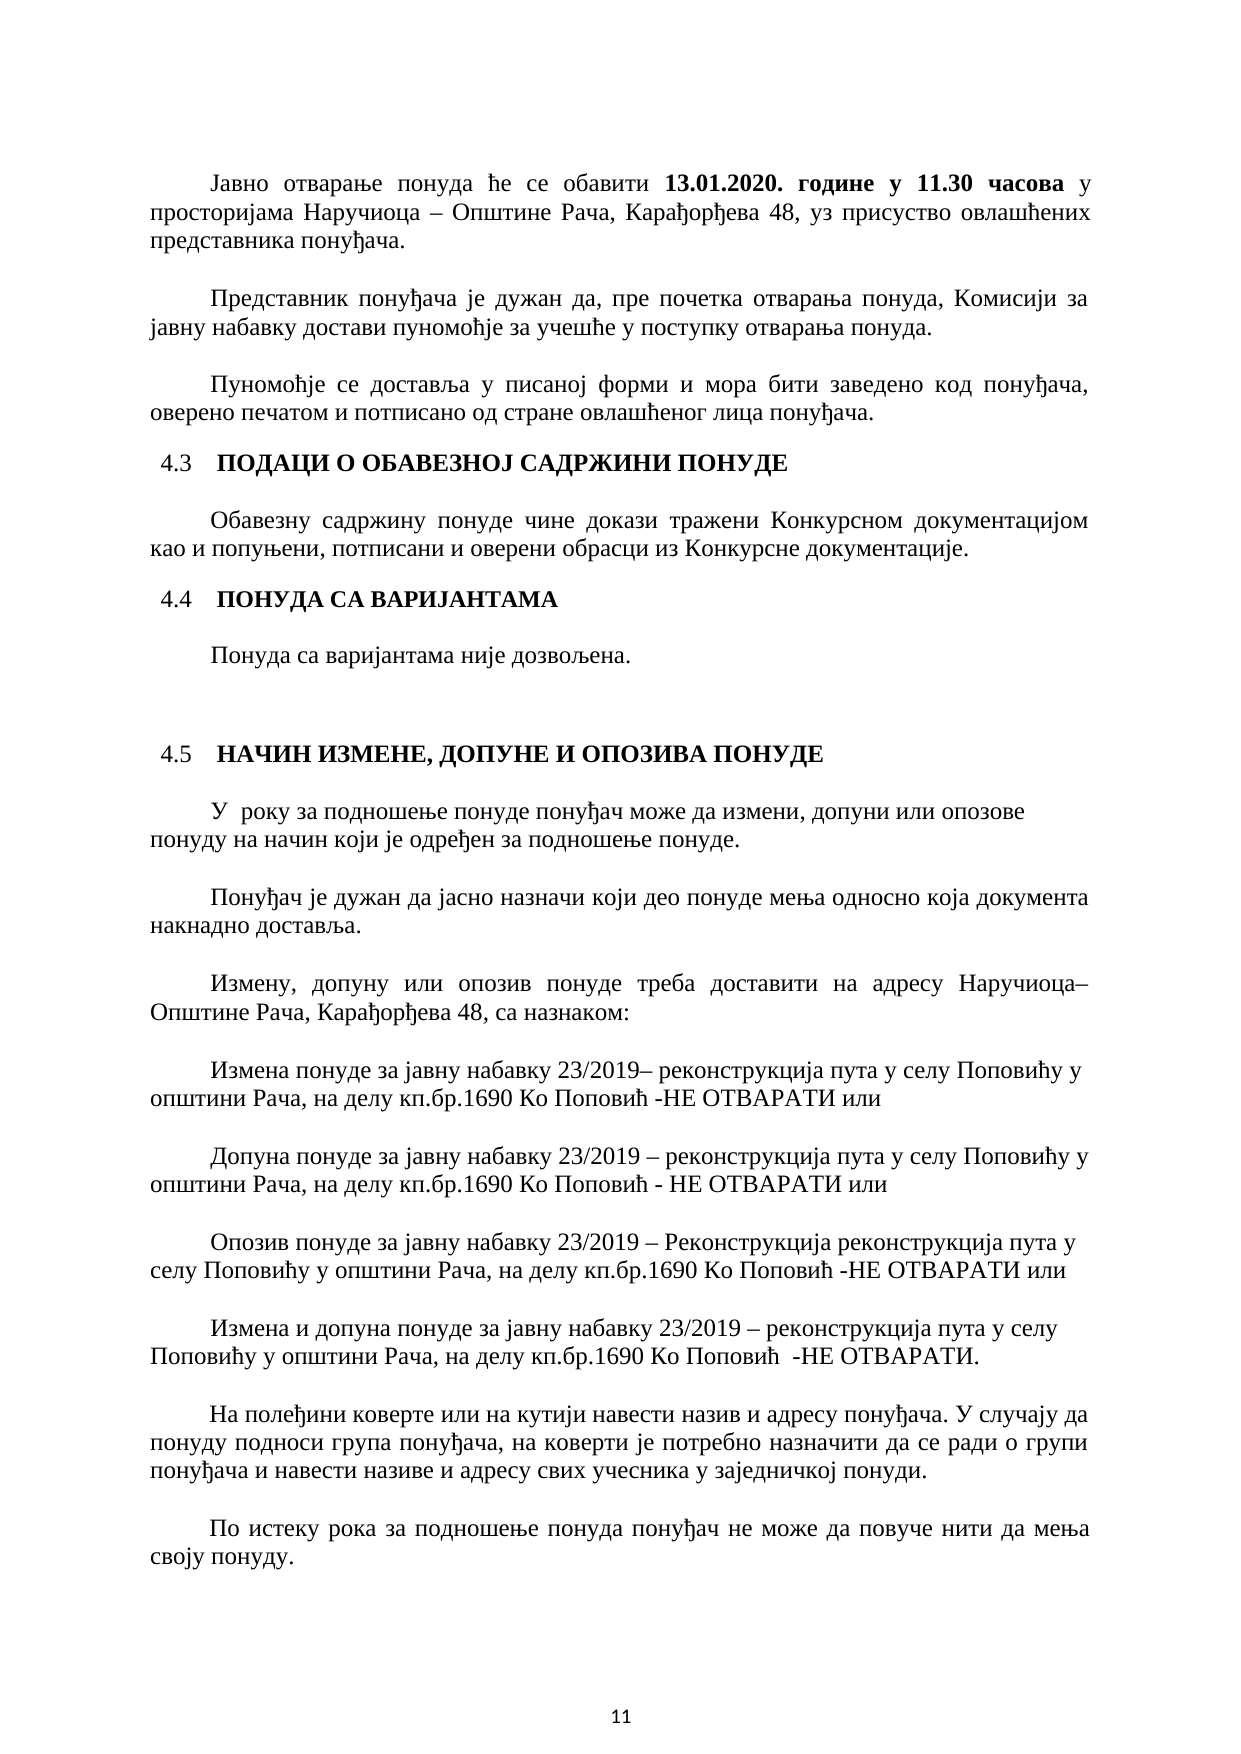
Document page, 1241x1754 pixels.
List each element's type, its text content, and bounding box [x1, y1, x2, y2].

text Пуномоћје се доставља у писаној форми и мора бити заведено код понуђача, оверено печатом и потписано од стране овлашћеног лица понуђача. [150, 371, 1089, 426]
text Понуда са варијантама није дозвољена. [210, 640, 1091, 669]
text 4.5 НАЧИН ИЗМЕНЕ, ДОПУНЕ И ОПОЗИВА ПОНУДЕ [160, 739, 1091, 768]
text Опозив понуде за јавну набавку 23/2019 – Реконструкција реконструкција пута у селу Поповићу у општини Рача, на делу кп.бр.1690 Ко Поповић -НЕ ОТВАРАТИ или [150, 1228, 1091, 1283]
text Представник понуђача је дужан да, пре почетка отварања понуда, Комисији за јавну набавку достави пуномоћје за учешће у поступку отварања понуда. [150, 284, 1089, 340]
text 4.4 ПОНУДА СА ВАРИЈАНТАМА [160, 584, 1091, 613]
text Допуна понуде за јавну набавку 23/2019 – реконструкција пута у селу Поповићу у општини Рача, на делу кп.бр.1690 Ко Поповић - НЕ ОТВАРАТИ или [150, 1142, 1091, 1198]
text Обавезну садржину понуде чине докази тражени Конкурсном документацијом као и попуњени, потписани и оверени обрасци из Конкурсне документације. [150, 506, 1089, 562]
text Измену, допуну или опозив понуде треба доставити на адресу Наручиоца– Општине Рача, Карађорђева 48, са назнаком: [150, 969, 1089, 1026]
text Понуђач је дужан да јасно назначи који део понуде мења односно која документа накнадно доставља. [150, 883, 1089, 939]
text На полеђини коверте или на кутији навести назив и адресу понуђача. У случају да понуду подноси група понуђача, на коверти је потребно назначити да се ради о групи понуђача и навести називе и адресу свих учесника у заједничкој понуди. [150, 1400, 1089, 1484]
text Јавно отварање понуда ће се обавити 13.01.2020. године у 11.30 часова у просторијама Наручиоца – Општине Рача, Карађорђева 48, уз присуство овлашћених представника понуђача. [150, 169, 1091, 254]
text По истеку рока за подношење понуда понуђач не може да повуче нити да мења своју понуду. [150, 1514, 1091, 1570]
text Измена понуде за јавну набавку 23/2019– реконструкција пута у селу Поповићу у општини Рача, на делу кп.бр.1690 Ко Поповић -НЕ ОТВАРАТИ или [150, 1056, 1091, 1112]
text Измена и допуна понуде за јавну набавку 23/2019 – реконструкција пута у селу Поповићу у општини Рача, на делу кп.бр.1690 Ко Поповић -НЕ ОТВАРАТИ. [150, 1314, 1091, 1369]
list року за подношење понуде понуђач може да измени, допуни или опозове понуду на начин који је одређен за подношење понуде. [150, 797, 1089, 853]
text 4.3 ПОДАЦИ О ОБАВЕЗНОЈ САДРЖИНИ ПОНУДЕ [160, 448, 1091, 477]
